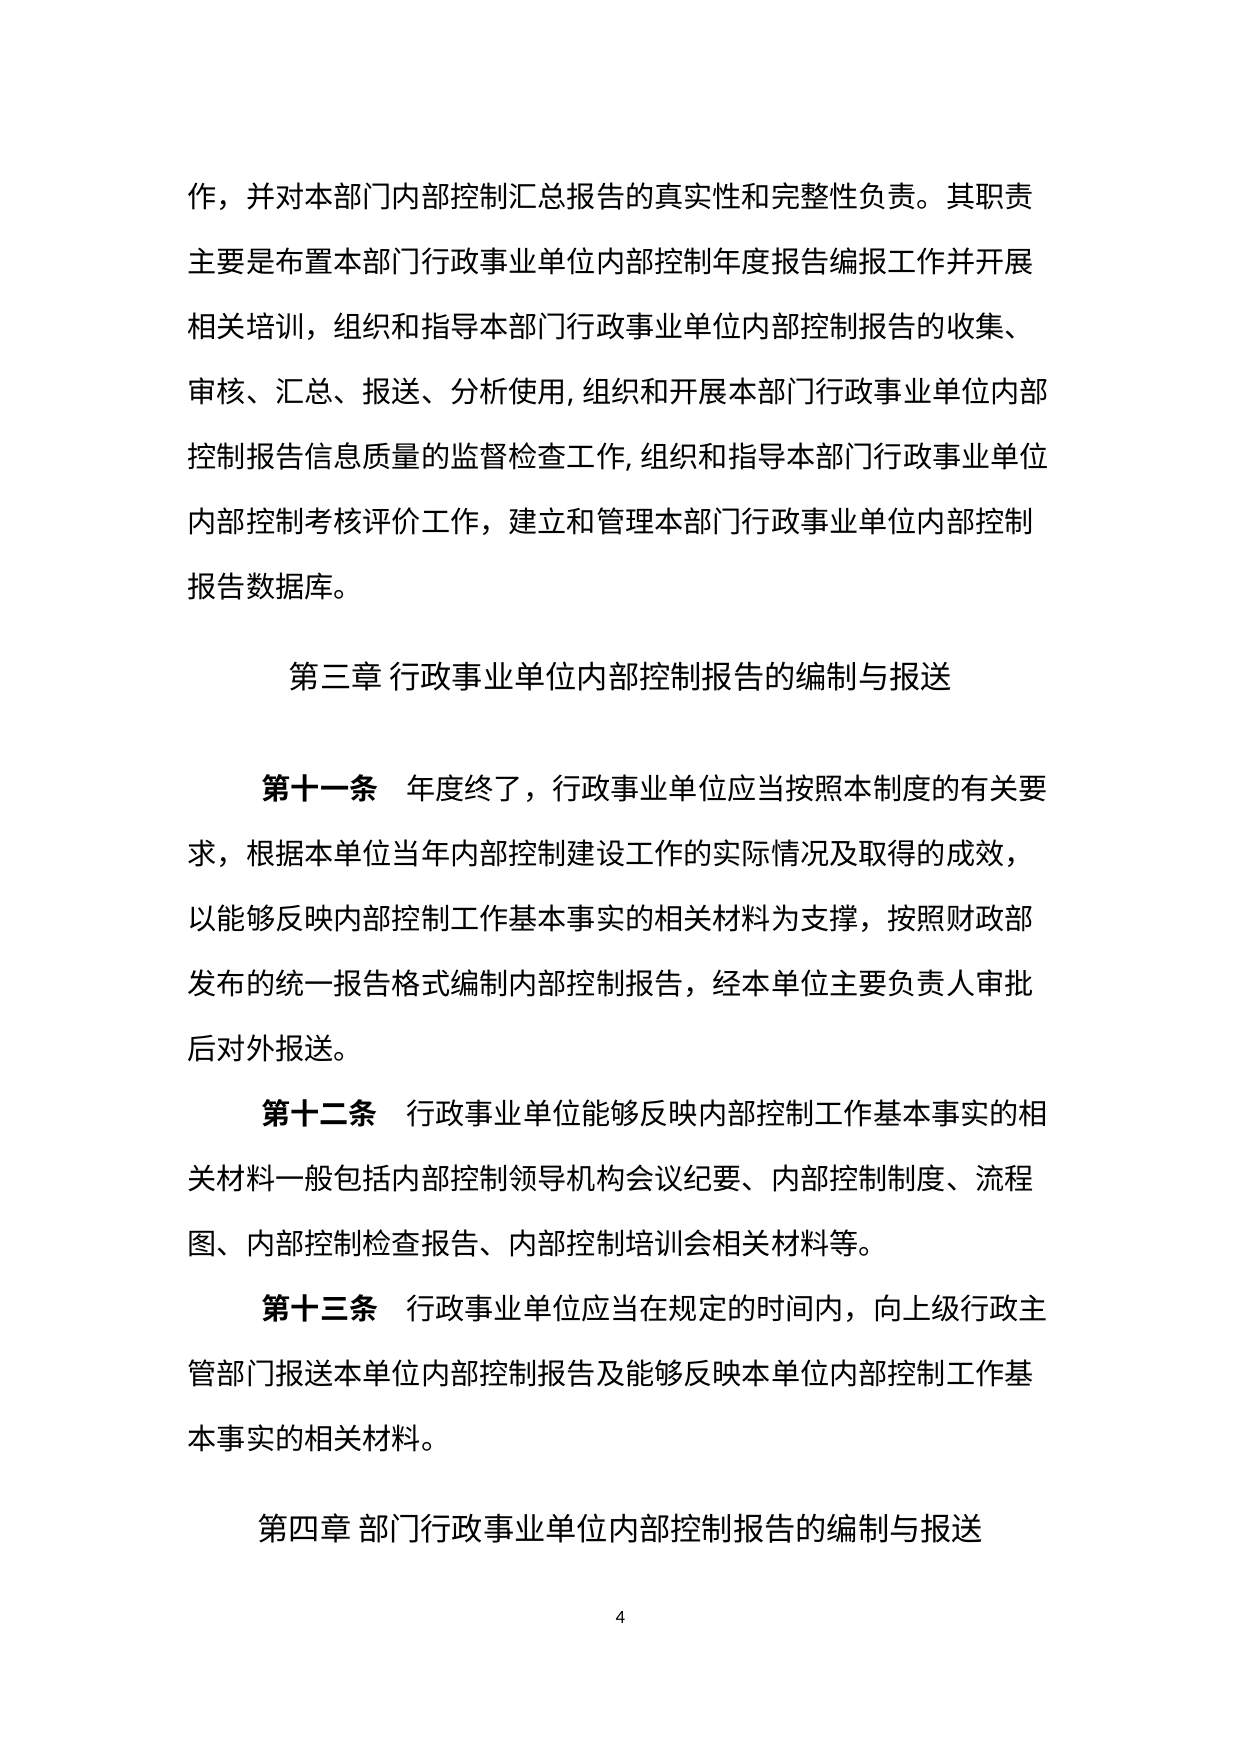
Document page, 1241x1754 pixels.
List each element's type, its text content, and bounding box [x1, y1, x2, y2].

list 行政事业单位应当在规定的时间内，向上级行政主管部门报送本单位内部控制报告及能够反映本单位内部控制工作基本事实的相关材料。 [187, 1274, 1053, 1469]
list 年度终了，行政事业单位应当按照本制度的有关要求，根据本单位当年内部控制建设工作的实际情况及取得的成效，以能够反映内部控制工作基本事实的相关材料为支撑，按照财政部发布的统一报告格式编制内部控制报告，经本单位主要负责人审批后对外报送。 [187, 754, 1053, 1079]
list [187, 162, 1053, 617]
list 行政事业单位能够反映内部控制工作基本事实的相关材料一般包括内部控制领导机构会议纪要、内部控制制度、流程图、内部控制检查报告、内部控制培训会相关材料等。 [187, 1079, 1053, 1274]
text 第三章 行政事业单位内部控制报告的编制与报送 [187, 642, 1053, 707]
text 第四章 部门行政事业单位内部控制报告的编制与报送 [187, 1494, 1053, 1559]
